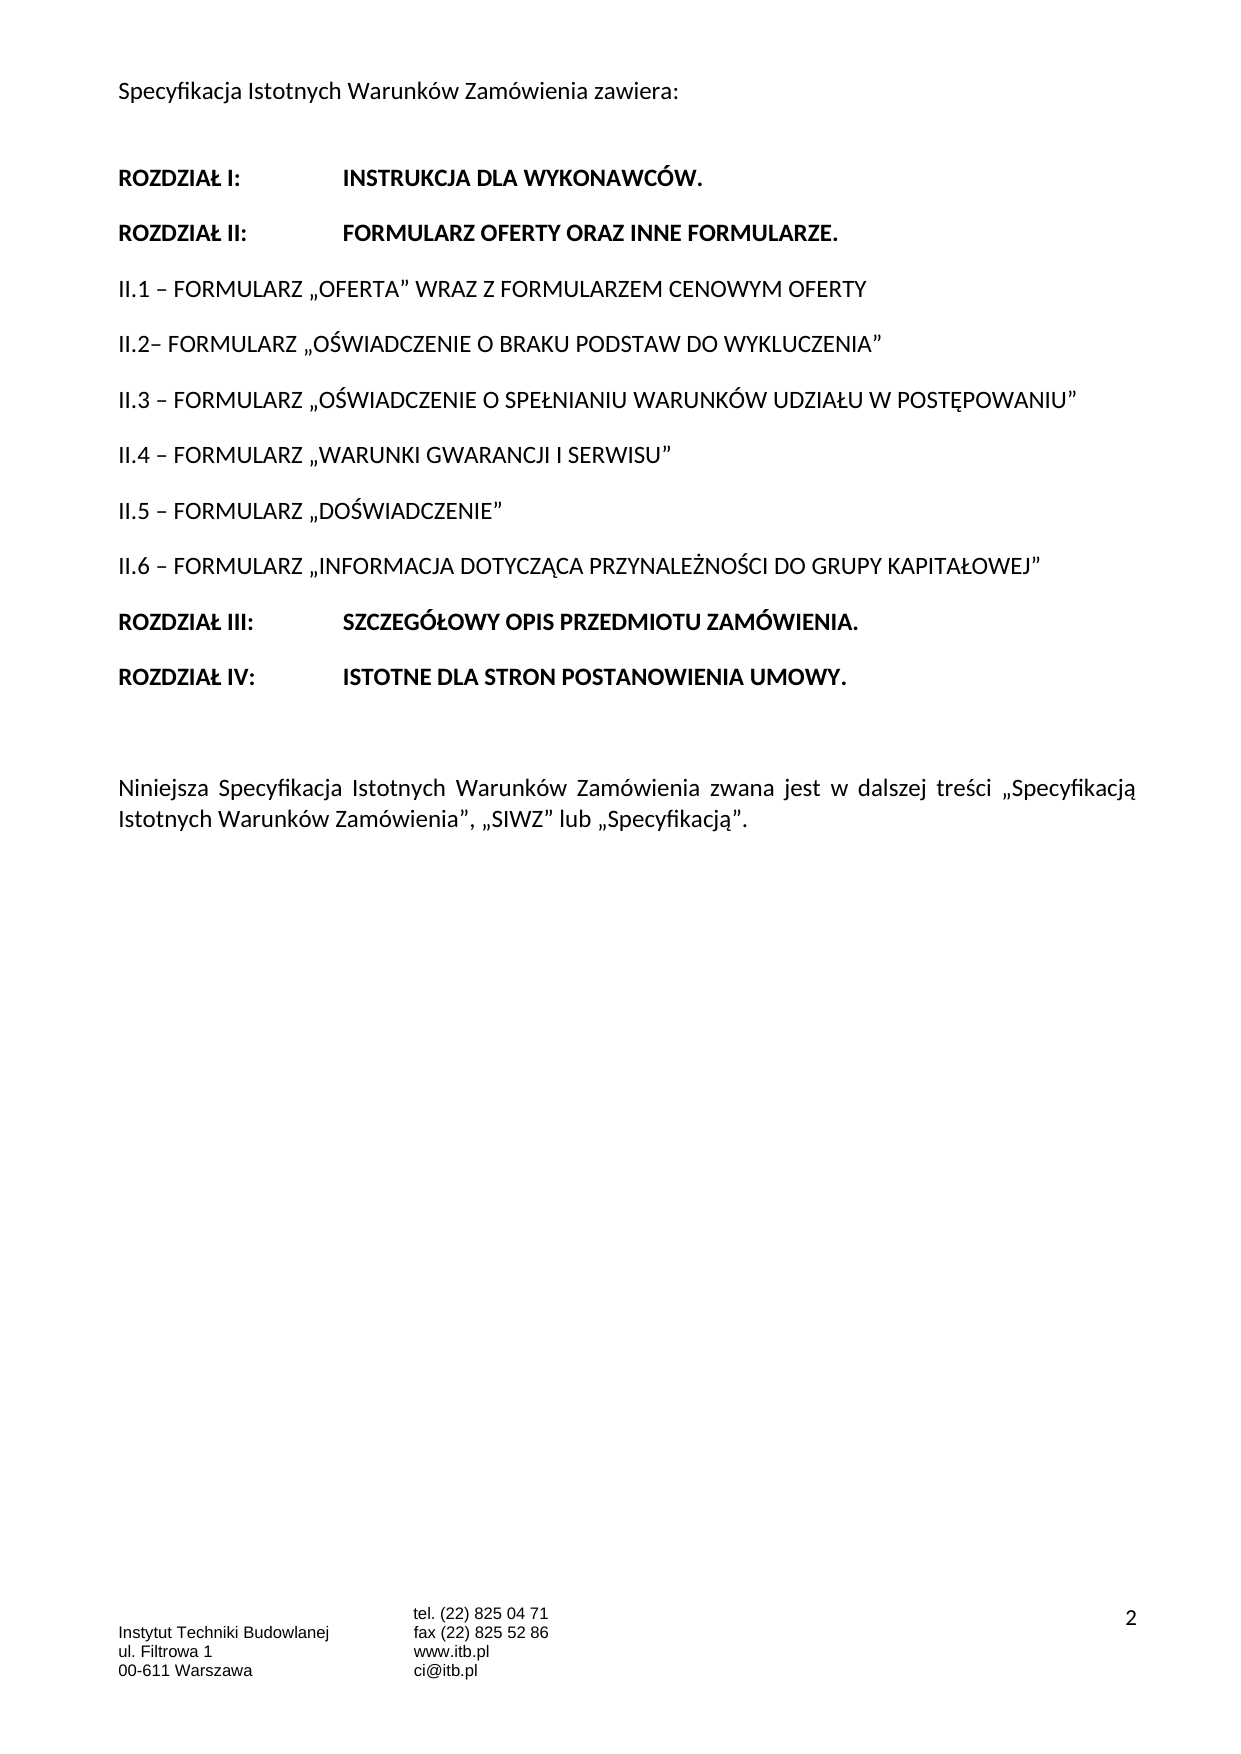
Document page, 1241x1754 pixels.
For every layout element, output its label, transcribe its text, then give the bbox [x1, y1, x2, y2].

text ii.5 – FORMULARZ „dOŚWIADCZENIE” [118, 495, 1137, 525]
text Rozdział IV: Istotne dla stron postanowienia umowy. [118, 661, 1137, 692]
text Rozdział III: Szczegółowy Opis przedmiotu zamówienia. [118, 606, 1137, 636]
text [118, 75, 1137, 106]
text II.3 – FORMULARZ „OŚWIADCZENIE o spełnianiu warunków udziału W postępowaniu” [118, 384, 1137, 414]
text II.2– formularz „Oświadczenie o braku podstaw do wykluczenia” [118, 328, 1137, 359]
text Rozdział I: Instrukcja dla Wykonawców. [118, 162, 1137, 192]
text Niniejsza Specyfikacja Istotnych Warunków Zamówienia zwana jest w dalszej treści „Specyfikacją Istotnych Warunków Zamówienia”, „SIWZ” lub „Specyfikacją”. [118, 772, 1137, 833]
text II.6 – FORMULARZ „INFORMACJA DOTYCZĄCA PRZYNALEŻNOŚCI DO GRUPY KAPITAŁOWEJ” [118, 550, 1137, 581]
text ii.4 – FORMULARZ „wARUNKI GWARANCJI I SERWISU” [118, 439, 1137, 470]
text II.1 – FORMULARZ „OFERTA” wraz z formularzem cenowym oferty [118, 273, 1137, 303]
text Rozdział II: Formularz Oferty oraz inne formularze. [118, 217, 1137, 248]
